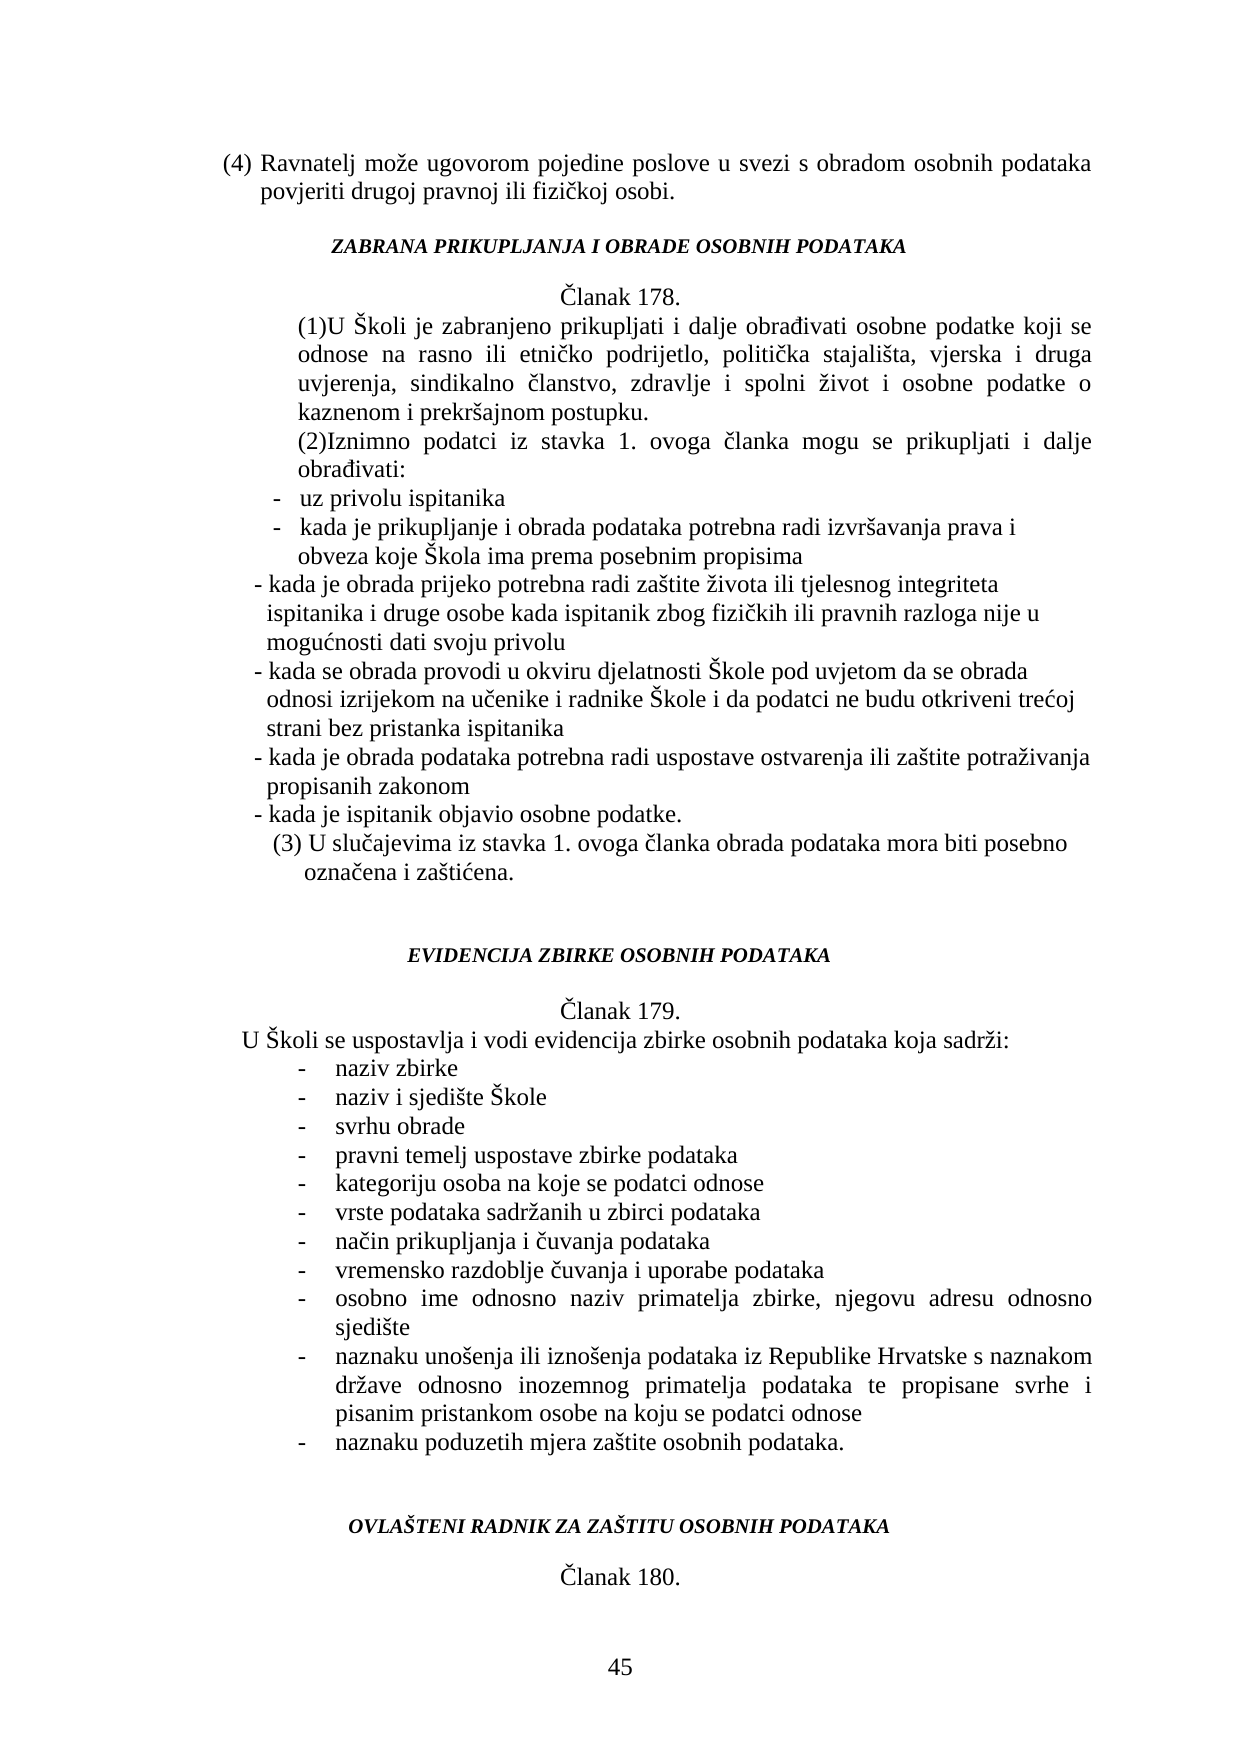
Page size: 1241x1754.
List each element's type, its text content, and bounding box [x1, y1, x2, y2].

list svrhu obrade [298, 1111, 1093, 1140]
text ZABRANA PRIKUPLJANJA I OBRADE OSOBNIH PODATAKA [148, 234, 1093, 258]
list naziv zbirke [298, 1053, 1093, 1082]
text - kada je ispitanik objavio osobne podatke. [148, 799, 1093, 828]
text - kada je prikupljanje i obrada podataka potrebna radi izvršavanja prava i [223, 512, 1093, 541]
list pravni temelj uspostave zbirke podataka [298, 1140, 1093, 1168]
list naziv i sjedište Škole [298, 1082, 1093, 1111]
list kategoriju osoba na koje se podatci odnose [298, 1168, 1093, 1197]
list vrste podataka sadržanih u zbirci podataka [298, 1197, 1093, 1226]
text odnosi izrijekom na učenike i radnike Škole i da podatci ne budu otkriveni trećoj [223, 684, 1093, 713]
list osobno ime odnosno naziv primatelja zbirke, njegovu adresu odnosno sjedište [298, 1283, 1093, 1341]
list Ravnatelj može ugovorom pojedine poslove u svezi s obradom osobnih podataka povjeriti drugoj pravnoj ili fizičkoj osobi. [223, 148, 1093, 205]
text mogućnosti dati svoju privolu [223, 627, 1093, 656]
text označena i zaštićena. [148, 857, 1093, 886]
text OVLAŠTENI RADNIK ZA ZAŠTITU OSOBNIH PODATAKA [148, 1513, 1093, 1538]
list naznaku unošenja ili iznošenja podataka iz Republike Hrvatske s naznakom države odnosno inozemnog primatelja podataka te propisane svrhe i pisanim pristankom osobe na koju se podatci odnose [298, 1341, 1093, 1427]
text (2)Iznimno podatci iz stavka 1. ovoga članka mogu se prikupljati i dalje obrađivati: [298, 426, 1093, 483]
text - kada je obrada prijeko potrebna radi zaštite života ili tjelesnog integriteta [223, 569, 1093, 598]
text - kada je obrada podataka potrebna radi uspostave ostvarenja ili zaštite potraživanja [223, 742, 1093, 771]
text ispitanika i druge osobe kada ispitanik zbog fizičkih ili pravnih razloga nije u [223, 598, 1093, 627]
text propisanih zakonom [223, 771, 1093, 799]
text Članak 179. [148, 996, 1093, 1025]
text strani bez pristanka ispitanika [223, 713, 1093, 742]
text - kada se obrada provodi u okviru djelatnosti Škole pod uvjetom da se obrada [223, 656, 1093, 684]
text Članak 178. [148, 282, 1093, 311]
text Članak 180. [148, 1562, 1093, 1590]
text EVIDENCIJA ZBIRKE OSOBNIH PODATAKA [148, 943, 1093, 967]
list vremensko razdoblje čuvanja i uporabe podataka [298, 1255, 1093, 1283]
text obveza koje Škola ima prema posebnim propisima [223, 541, 1093, 569]
text (3) U slučajevima iz stavka 1. ovoga članka obrada podataka mora biti posebno [148, 828, 1093, 857]
list način prikupljanja i čuvanja podataka [298, 1226, 1093, 1255]
text U Školi se uspostavlja i vodi evidencija zbirke osobnih podataka koja sadrži: [166, 1025, 1093, 1053]
text (1)U Školi je zabranjeno prikupljati i dalje obrađivati osobne podatke koji se odnose na rasno ili etničko podrijetlo, politička stajališta, vjerska i druga uvjerenja, sindikalno članstvo, zdravlje i spolni život i osobne podatke o kaznenom i prekršajnom postupku. [298, 311, 1093, 426]
list naznaku poduzetih mjera zaštite osobnih podataka. [298, 1427, 1093, 1456]
text - uz privolu ispitanika [260, 483, 1093, 512]
